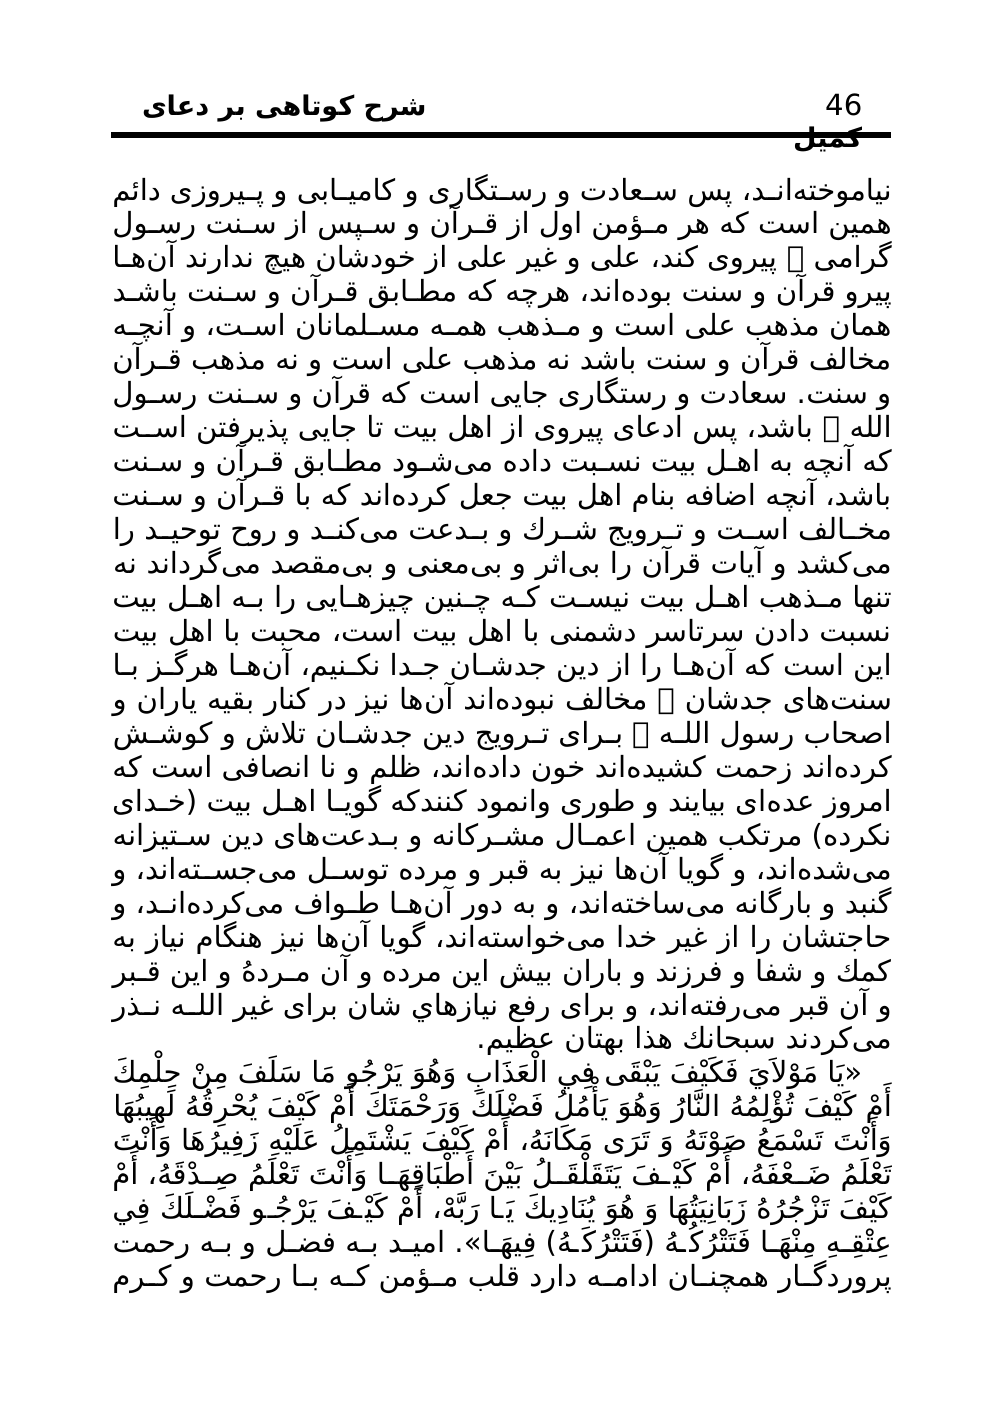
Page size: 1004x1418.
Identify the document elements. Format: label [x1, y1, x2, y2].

text [112, 1056, 892, 1293]
text [112, 173, 892, 1056]
